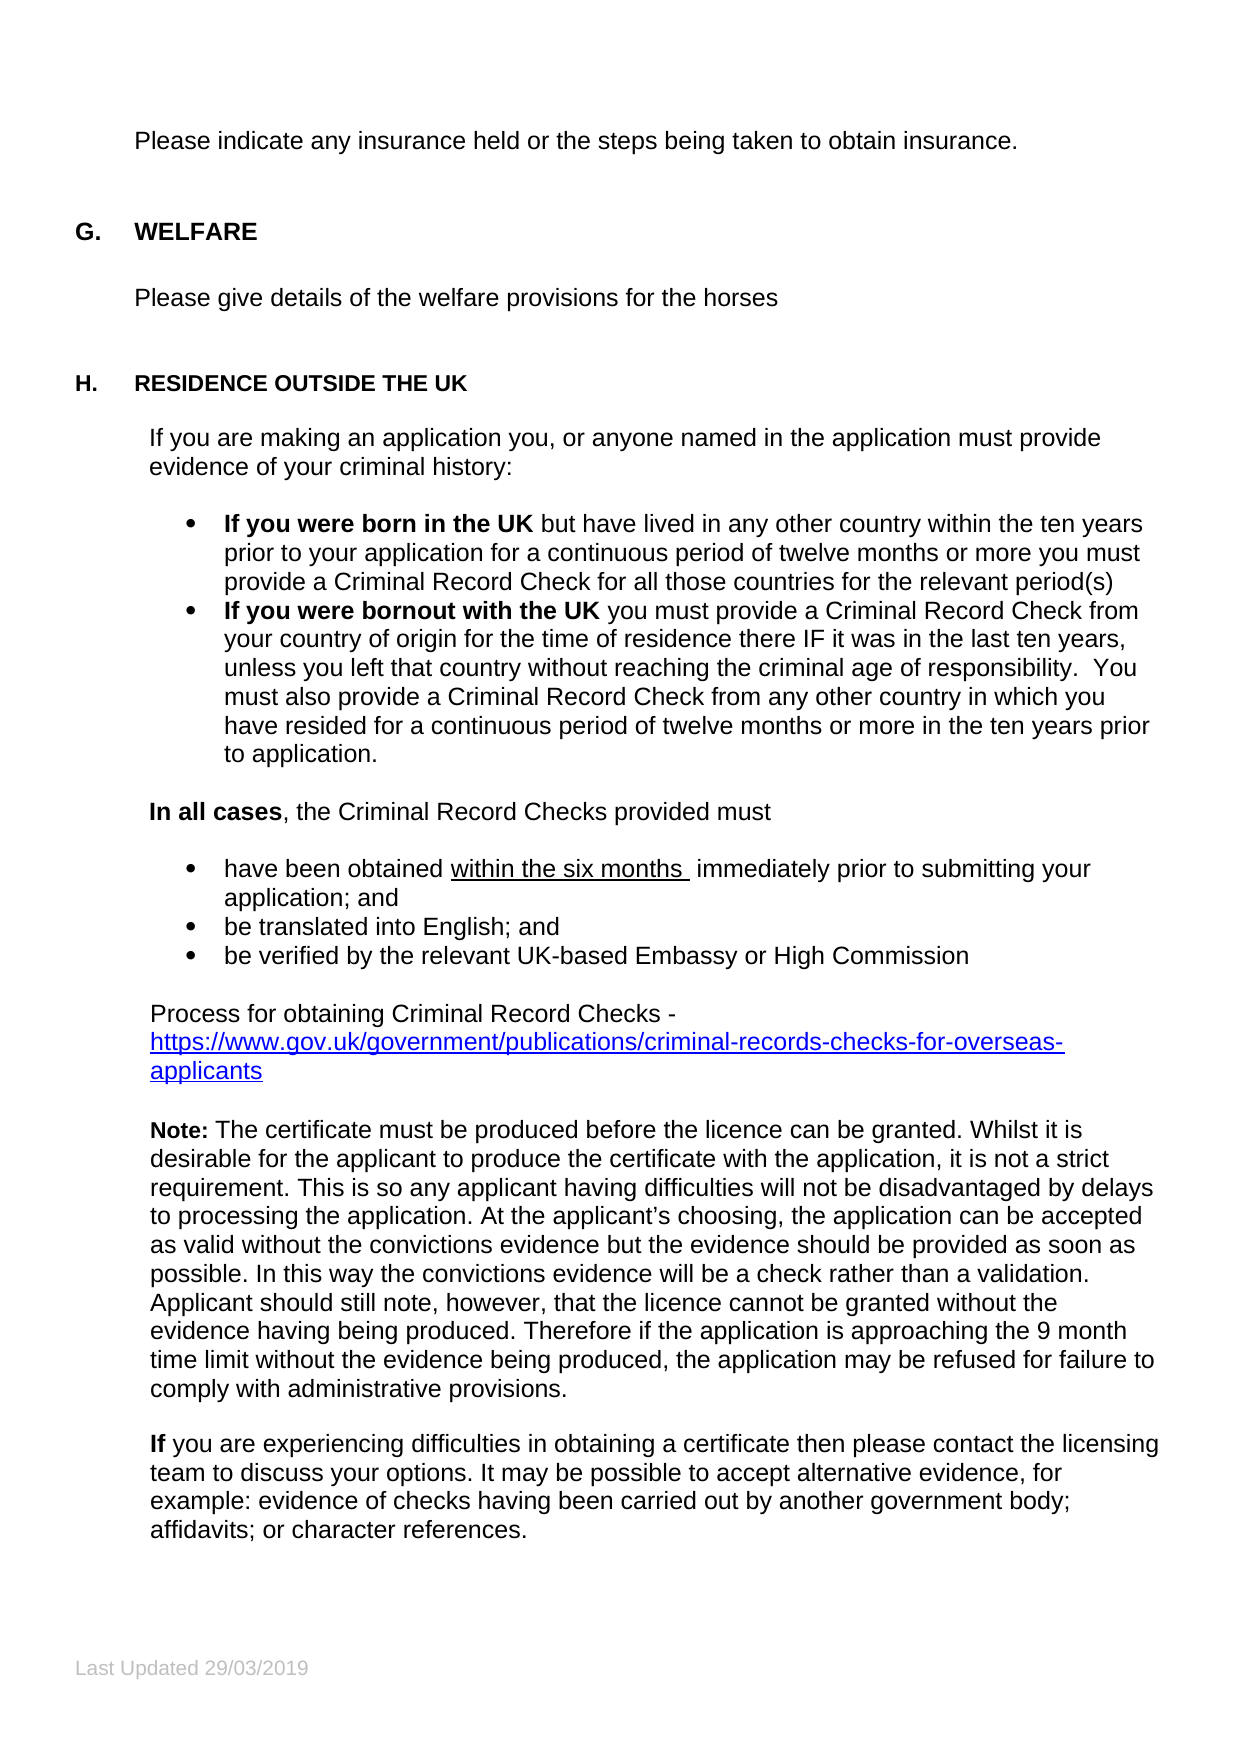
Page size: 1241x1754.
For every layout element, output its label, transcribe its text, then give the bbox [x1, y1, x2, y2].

list If you were born in the UK but have lived in any other country within the ten years prior to your application for a continuous period of twelve months or more you must provide a Criminal Record Check for all those countries for the relevant period(s) [186, 509, 1165, 596]
list Please give details of the welfare provisions for the horses [134, 283, 1165, 312]
list RESIDENCE OUTSIDE THE UK [75, 370, 1165, 397]
text In all cases, the Criminal Record Checks provided must [149, 797, 1165, 826]
list If you were bornout with the UK you must provide a Criminal Record Check from your country of origin for the time of residence there IF it was in the last ten years, unless you left that country without reaching the criminal age of responsibility. You must also provide a Criminal Record Check from any other country in which you have resided for a continuous period of twelve months or more in the ten years prior to application. [186, 596, 1165, 768]
list be verified by the relevant UK-based Embassy or High Commission [186, 941, 1165, 970]
list If you are experiencing difficulties in obtaining a certificate then please contact the licensing team to discuss your options. It may be possible to accept alternative evidence, for example: evidence of checks having been carried out by another government body; affidavits; or character references. [150, 1429, 1165, 1544]
text Process for obtaining Criminal Record Checks - https://www.gov.uk/government/publications/criminal-records-checks-for-overseas-applicants [150, 998, 1165, 1085]
list be translated into English; and [186, 912, 1165, 941]
list Note: The certificate must be produced before the licence can be granted. Whilst it is desirable for the applicant to produce the certificate with the application, it is not a strict requirement. This is so any applicant having difficulties will not be disadvantaged by delays to processing the application. At the applicant’s choosing, the application can be accepted as valid without the convictions evidence but the evidence should be provided as soon as possible. In this way the convictions evidence will be a check rather than a validation. Applicant should still note, however, that the licence cannot be granted without the evidence having being produced. Therefore if the application is approaching the 9 month time limit without the evidence being produced, the application may be refused for failure to comply with administrative provisions. [150, 1115, 1165, 1402]
list WELFARE [75, 217, 1165, 246]
list have been obtained within the six months immediately prior to submitting your application; and [186, 854, 1165, 912]
text If you are making an application you, or anyone named in the application must provide evidence of your criminal history: [149, 423, 1165, 481]
text Please indicate any insurance held or the steps being taken to obtain insurance. [134, 126, 1165, 155]
